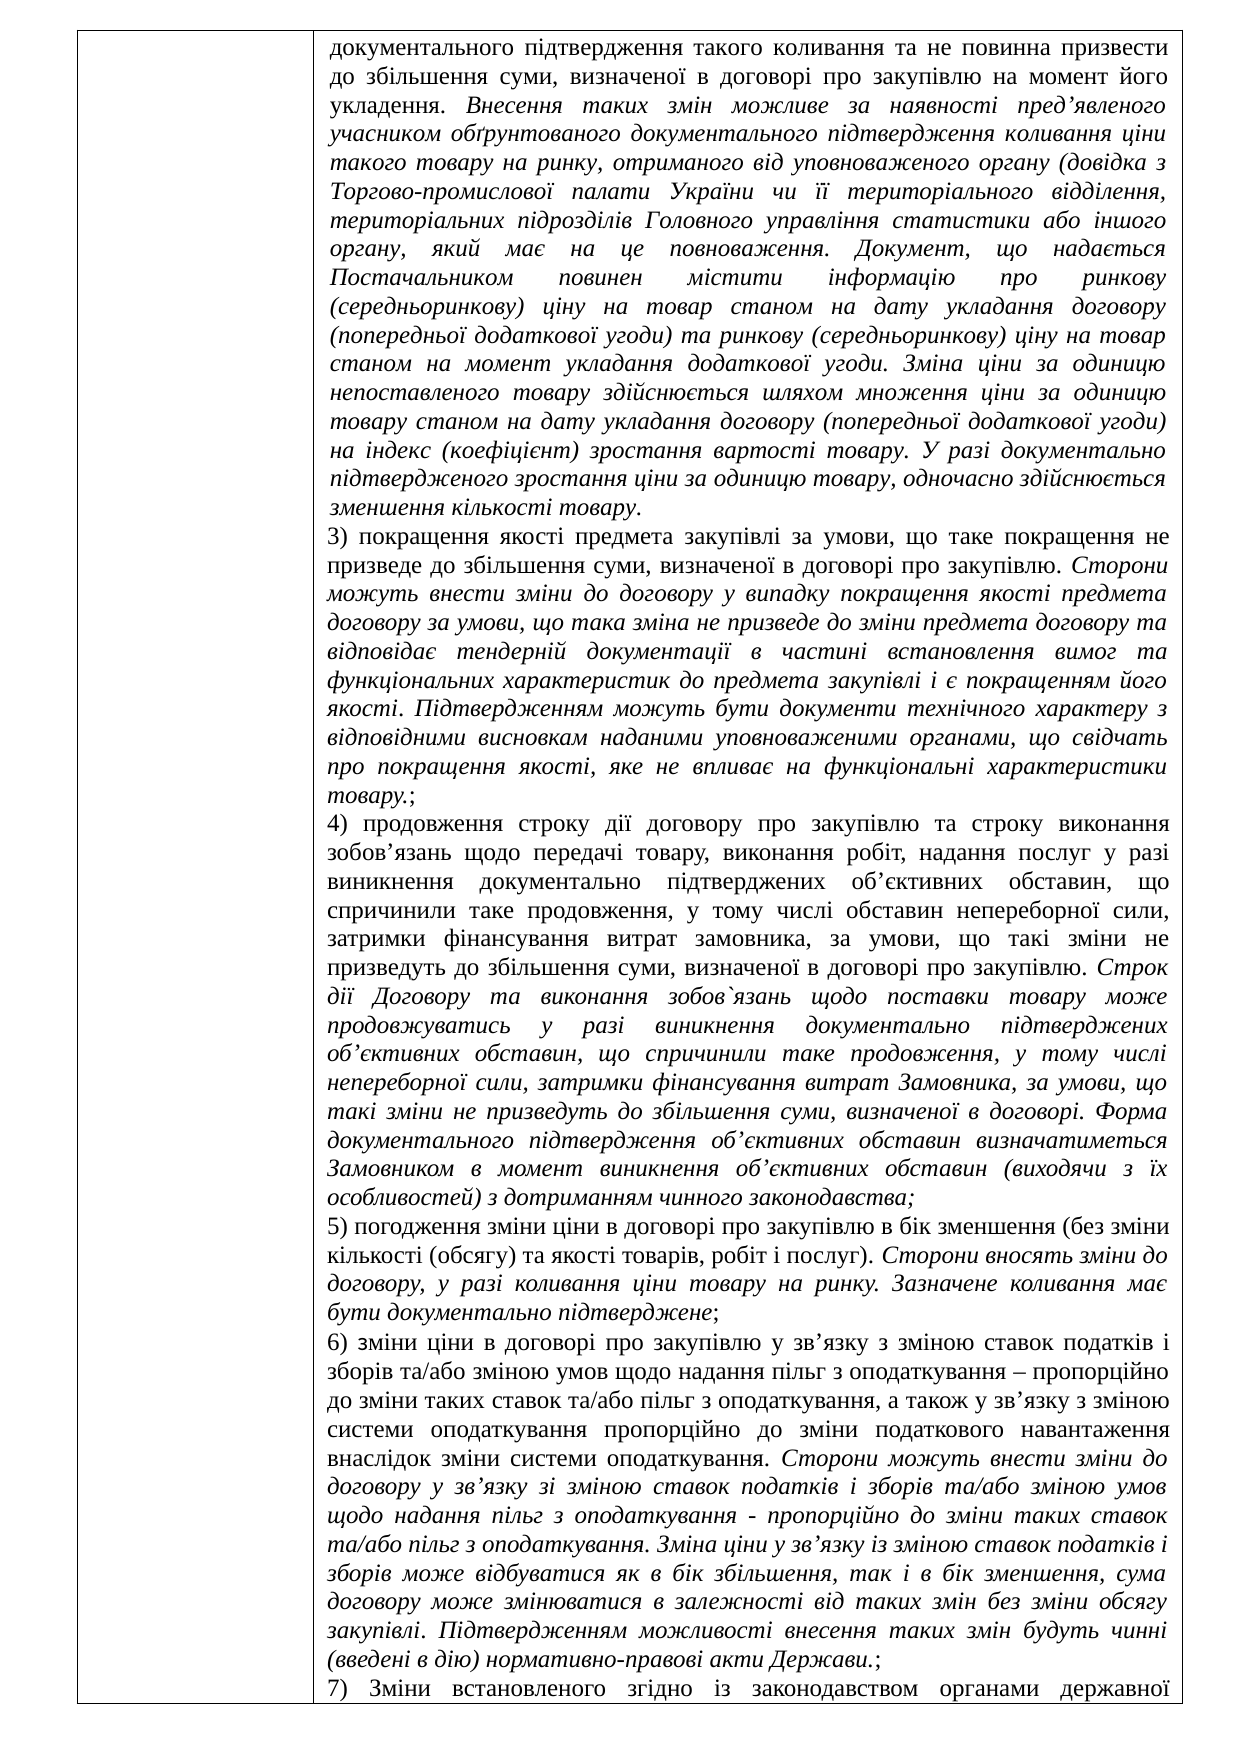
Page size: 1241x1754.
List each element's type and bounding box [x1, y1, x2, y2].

table_cell [78, 31, 313, 1703]
table_cell [314, 31, 1182, 1703]
